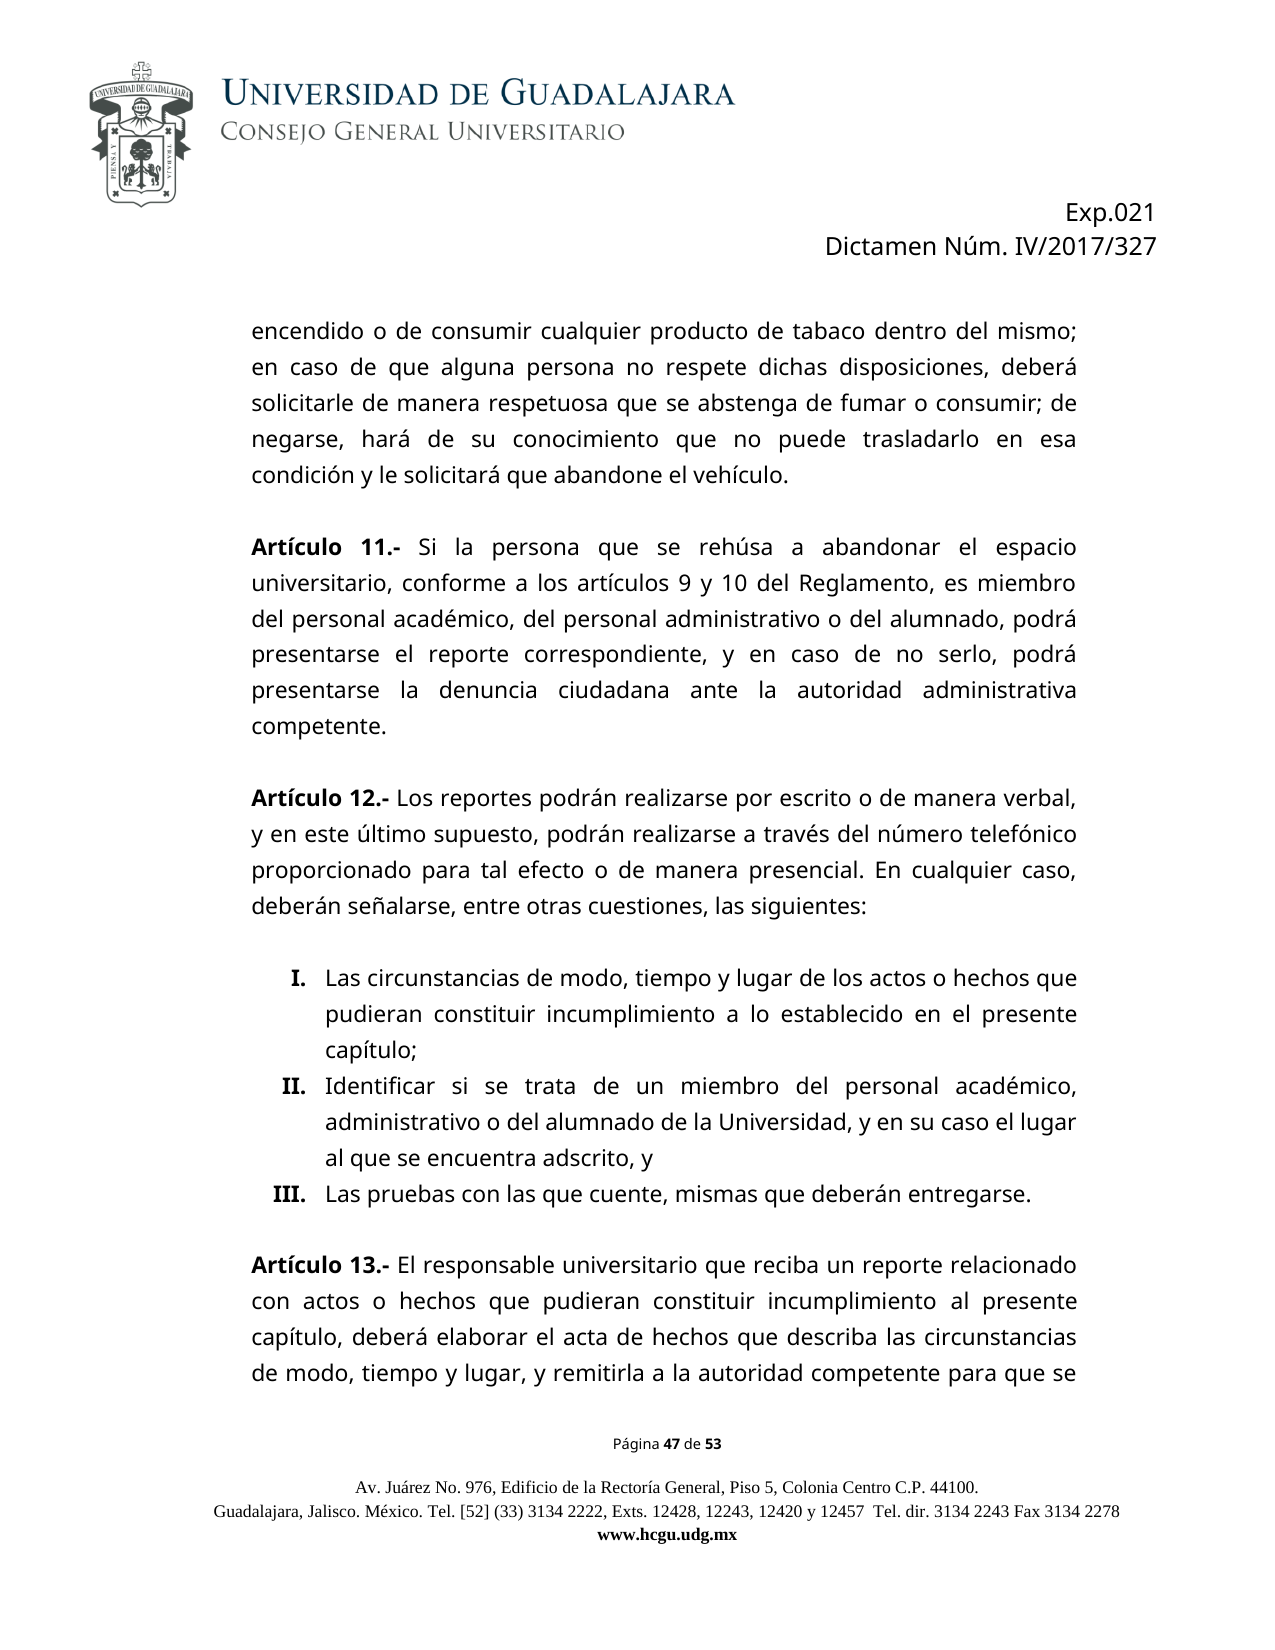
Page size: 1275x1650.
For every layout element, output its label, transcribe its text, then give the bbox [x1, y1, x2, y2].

list Las pruebas con las que cuente, mismas que deberán entregarse. [306, 1177, 1078, 1209]
picture [1, 1, 1274, 268]
text Artículo 11.- Si la persona que se rehúsa a abandonar el espacio universitario, conforme a los artículos 9 y 10 del Reglamento, es miembro del personal académico, del personal administrativo o del alumnado, podrá presentarse el reporte correspondiente, y en caso de no serlo, podrá presentarse la denuncia ciudadana ante la autoridad administrativa competente. [251, 531, 1078, 742]
list Identificar si se trata de un miembro del personal académico, administrativo o del alumnado de la Universidad, y en su caso el lugar al que se encuentra adscrito, y [306, 1070, 1078, 1173]
list Las circunstancias de modo, tiempo y lugar de los actos o hechos que pudieran constituir incumplimiento a lo establecido en el presente capítulo; [306, 962, 1078, 1065]
text Artículo 12.- Los reportes podrán realizarse por escrito o de manera verbal, y en este último supuesto, podrán realizarse a través del número telefónico proporcionado para tal efecto o de manera presencial. En cualquier caso, deberán señalarse, entre otras cuestiones, las siguientes: [251, 782, 1078, 921]
